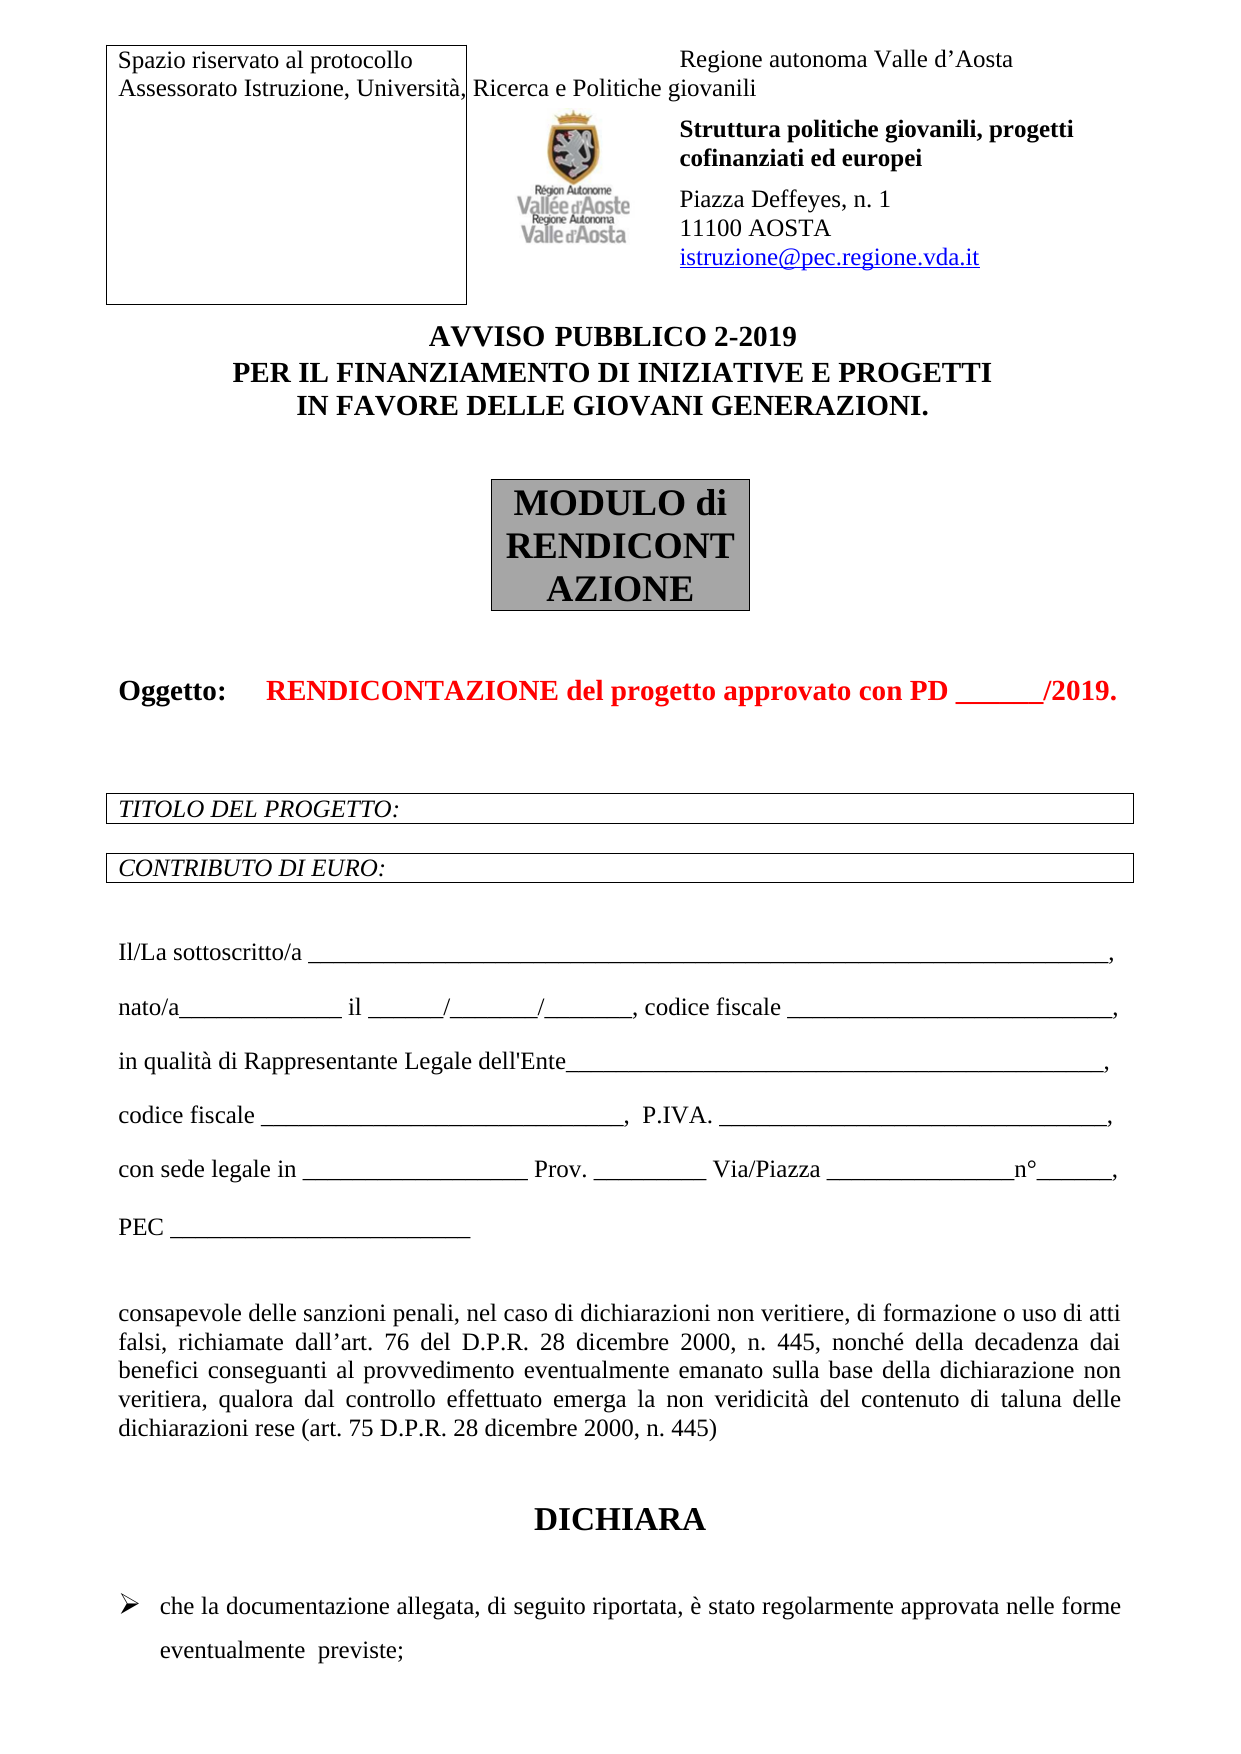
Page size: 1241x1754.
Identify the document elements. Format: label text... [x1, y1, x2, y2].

text con sede legale in __________________ Prov. _________ Via/Piazza _______________n°______, [118, 1129, 1122, 1183]
text consapevole delle sanzioni penali, nel caso di dichiarazioni non veritiere, di formazione o uso di atti falsi, richiamate dall’art. 76 del D.P.R. 28 dicembre 2000, n. 445, nonché della decadenza dai benefici conseguanti al provvedimento eventualmente emanato sulla base della dichiarazione non veritiera, qualora dal controllo effettuato emerga la non veridicità del contenuto di taluna delle dichiarazioni rese (art. 75 D.P.R. 28 dicembre 2000, n. 445) [118, 1298, 1122, 1442]
text DICHIARA [118, 1499, 1122, 1537]
table_header MODULO di RENDICONTAZIONE [492, 480, 749, 610]
title Oggetto: RENDICONTAZIONE del progetto approvato con PD ______/2019. [118, 673, 1122, 707]
picture [514, 108, 635, 246]
list che la documentazione allegata, di seguito riportata, è stato regolarmente approvata nelle forme eventualmente previste; [118, 1591, 1122, 1664]
table_header TITOLO DEL PROGETTO: [107, 794, 1133, 823]
text codice fiscale _____________________________, P.IVA. _______________________________, [118, 1074, 1122, 1129]
text nato/a_____________ il ______/_______/_______, codice fiscale __________________________, [118, 966, 1122, 1020]
text in qualità di Rappresentante Legale dell'Ente___________________________________________, [118, 1020, 1122, 1074]
text Il/La sottoscritto/a ________________________________________________________________, [118, 912, 1122, 966]
table_header CONTRIBUTO DI EURO: [107, 854, 1133, 882]
text PEC ________________________ [118, 1212, 1122, 1240]
